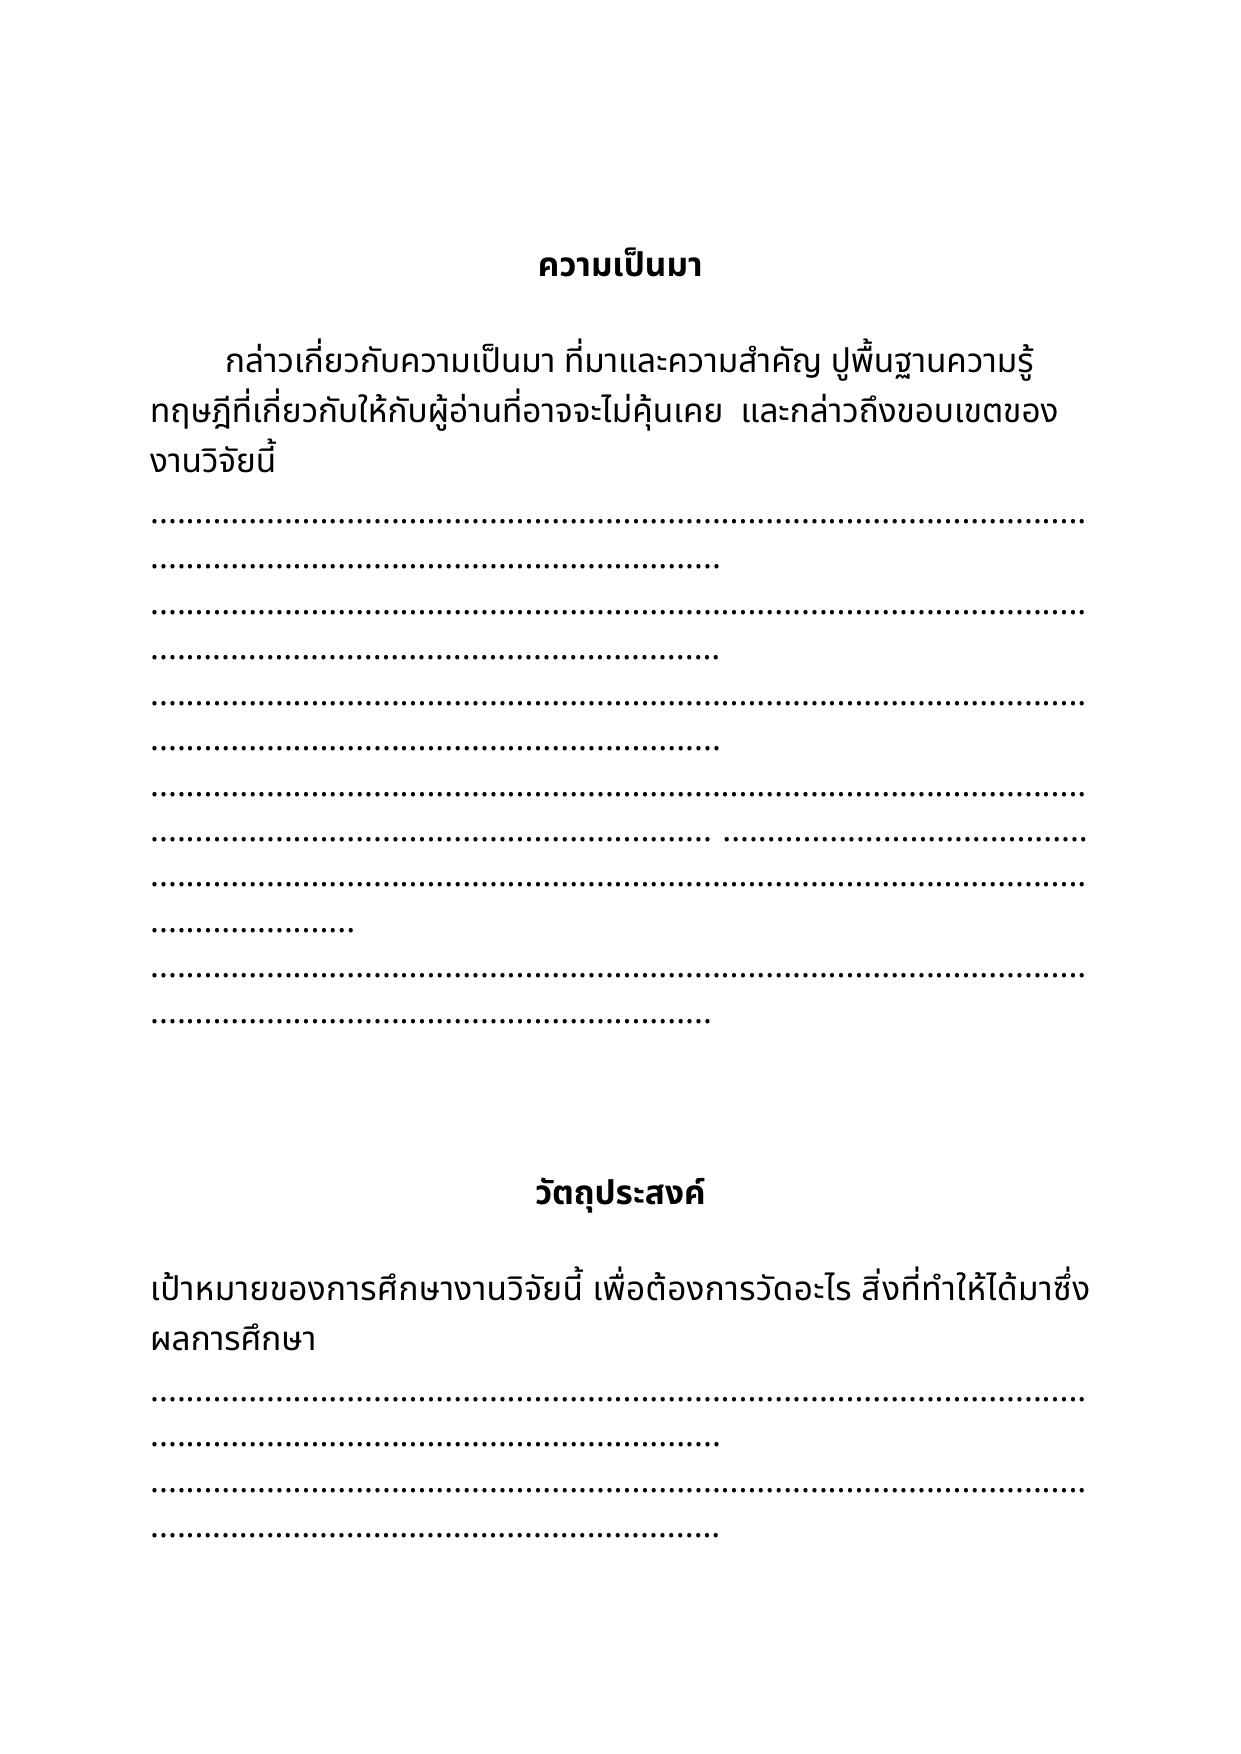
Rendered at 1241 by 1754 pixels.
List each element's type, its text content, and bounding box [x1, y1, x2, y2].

text ........................................................................................................................................................................ ......................................................................................................................................................................... [150, 760, 1090, 942]
text กล่าวเกี่ยวกับความเป็นมา ที่มาและความสำคัญ ปูพื้นฐานความรู้ ทฤษฎีที่เกี่ยวกับให้กับผู้อ่านที่อาจจะไม่คุ้นเคย และกล่าวถึงขอบเขตของงานวิจัยนี้ [150, 337, 1090, 488]
text ........................................................................................................................................................................ [150, 942, 1090, 1033]
text วัตถุประสงค์ [150, 1169, 1090, 1219]
text เป้าหมายของการศึกษางานวิจัยนี้ เพื่อต้องการวัดอะไร สิ่งที่ทำให้ได้มาซึ่งผลการศึกษา [150, 1265, 1090, 1366]
text ความเป็นมา [150, 241, 1090, 291]
